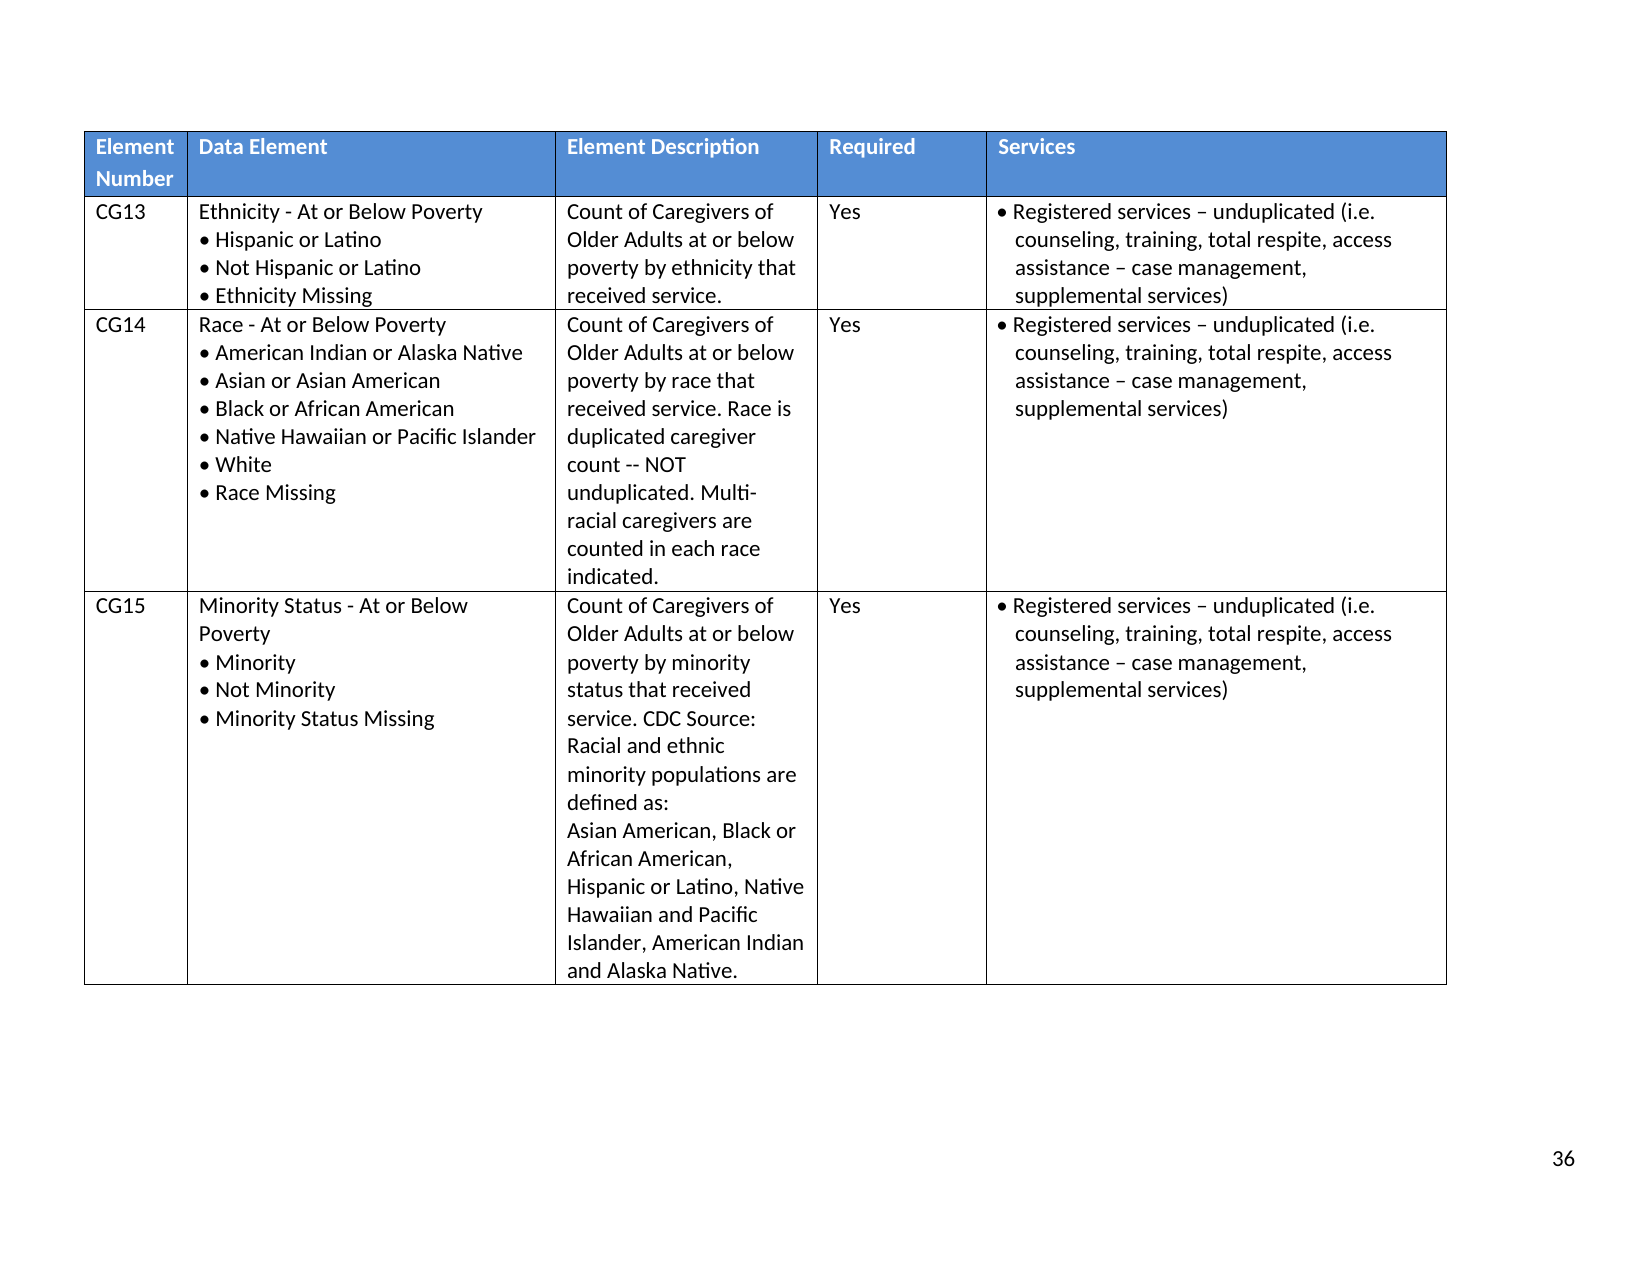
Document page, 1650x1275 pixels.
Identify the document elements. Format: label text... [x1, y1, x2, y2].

table_cell • Registered services – unduplicated (i.e. counseling, training, total respite, access assistance – case management, supplemental services) [987, 310, 1446, 591]
table_cell Race - At or Below Poverty • American Indian or Alaska Native • Asian or Asian American • Black or African American • Native Hawaiian or Pacific Islander • White • Race Missing [188, 310, 555, 591]
table_cell Minority Status - At or Below Poverty • Minority • Not Minority • Minority Status Missing [188, 592, 555, 984]
table_cell Yes [818, 197, 986, 309]
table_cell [987, 197, 1446, 309]
table_cell Yes [818, 592, 986, 984]
table_header Services [987, 132, 1446, 196]
table_cell Count of Caregivers of Older Adults at or below poverty by race that received service. Race is duplicated caregiver count -- NOT unduplicated. Multi-racial caregivers are counted in each race indicated. [556, 310, 817, 591]
table_header Element Description [556, 132, 817, 196]
table_cell CG15 [85, 592, 187, 984]
table_cell CG13 [85, 197, 187, 309]
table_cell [987, 592, 1446, 984]
table_cell Count of Caregivers of Older Adults at or below poverty by minority status that received service. CDC Source: Racial and ethnic minority populations are defined as: Asian American, Black or African American, Hispanic or Latino, Native Hawaiian and Pacific Islander, American Indian and Alaska Native. [556, 592, 817, 984]
table_cell Count of Caregivers of Older Adults at or below poverty by ethnicity that received service. [556, 197, 817, 309]
table_header Required [818, 132, 986, 196]
table_cell Yes [818, 310, 986, 591]
table_cell Ethnicity - At or Below Poverty • Hispanic or Latino • Not Hispanic or Latino • Ethnicity Missing [188, 197, 555, 309]
table_header Data Element [188, 132, 555, 196]
table_header Element Number [85, 132, 187, 196]
table_cell CG14 [85, 310, 187, 591]
